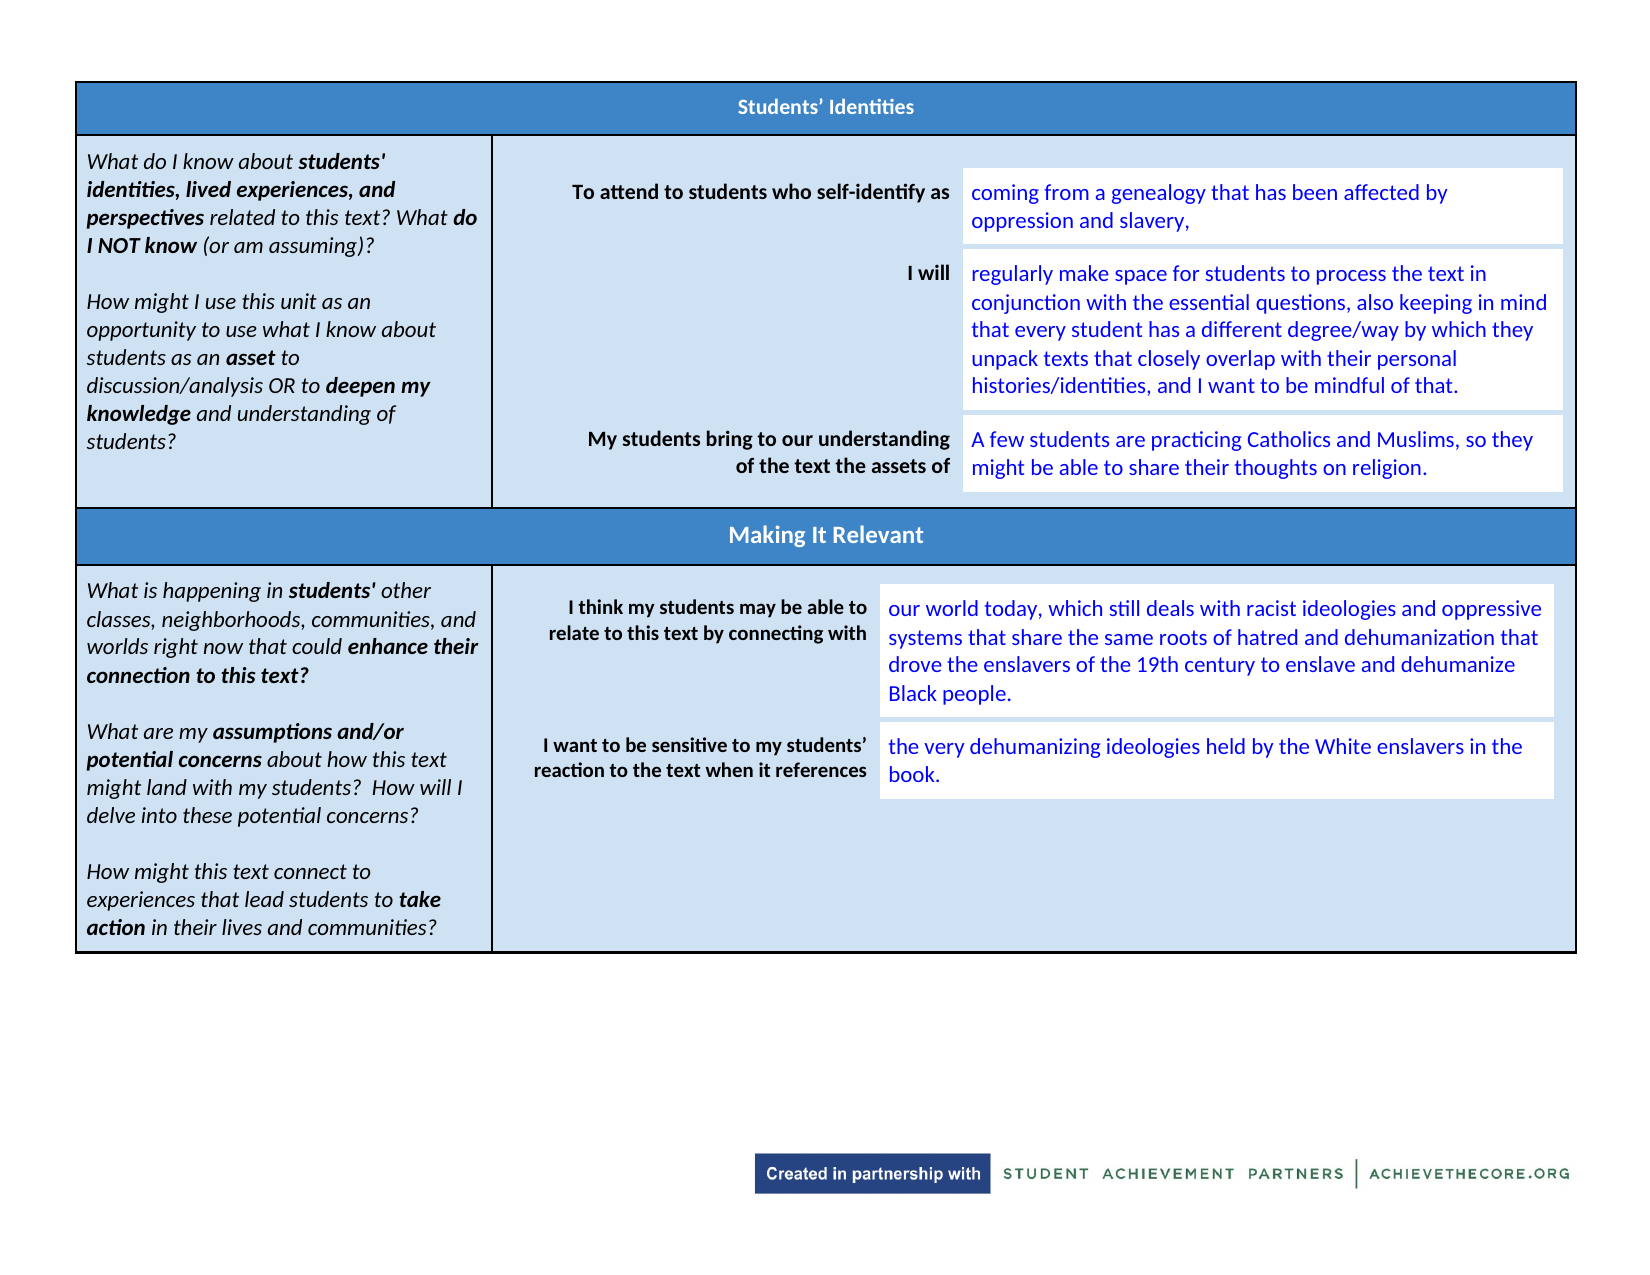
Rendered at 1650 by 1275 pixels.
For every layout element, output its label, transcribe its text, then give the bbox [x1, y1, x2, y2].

table_cell [493, 566, 1575, 951]
table_cell Making It Relevant [77, 509, 1575, 564]
table_cell Students’ Identities [77, 83, 1575, 134]
table_cell [493, 136, 1575, 507]
table_cell What do I know about students' identities, lived experiences, and perspectives related to this text? What do I NOT know (or am assuming)? How might I use this unit as an opportunity to use what I know about students as an asset to discussion/analysis OR to deepen my knowledge and understanding of students? [77, 136, 491, 507]
table_cell What is happening in students' other classes, neighborhoods, communities, and worlds right now that could enhance their connection to this text? What are my assumptions and/or potential concerns about how this text might land with my students? How will I delve into these potential concerns? How might this text connect to experiences that lead students to take action in their lives and communities? [77, 566, 491, 951]
picture [748, 1150, 1575, 1197]
